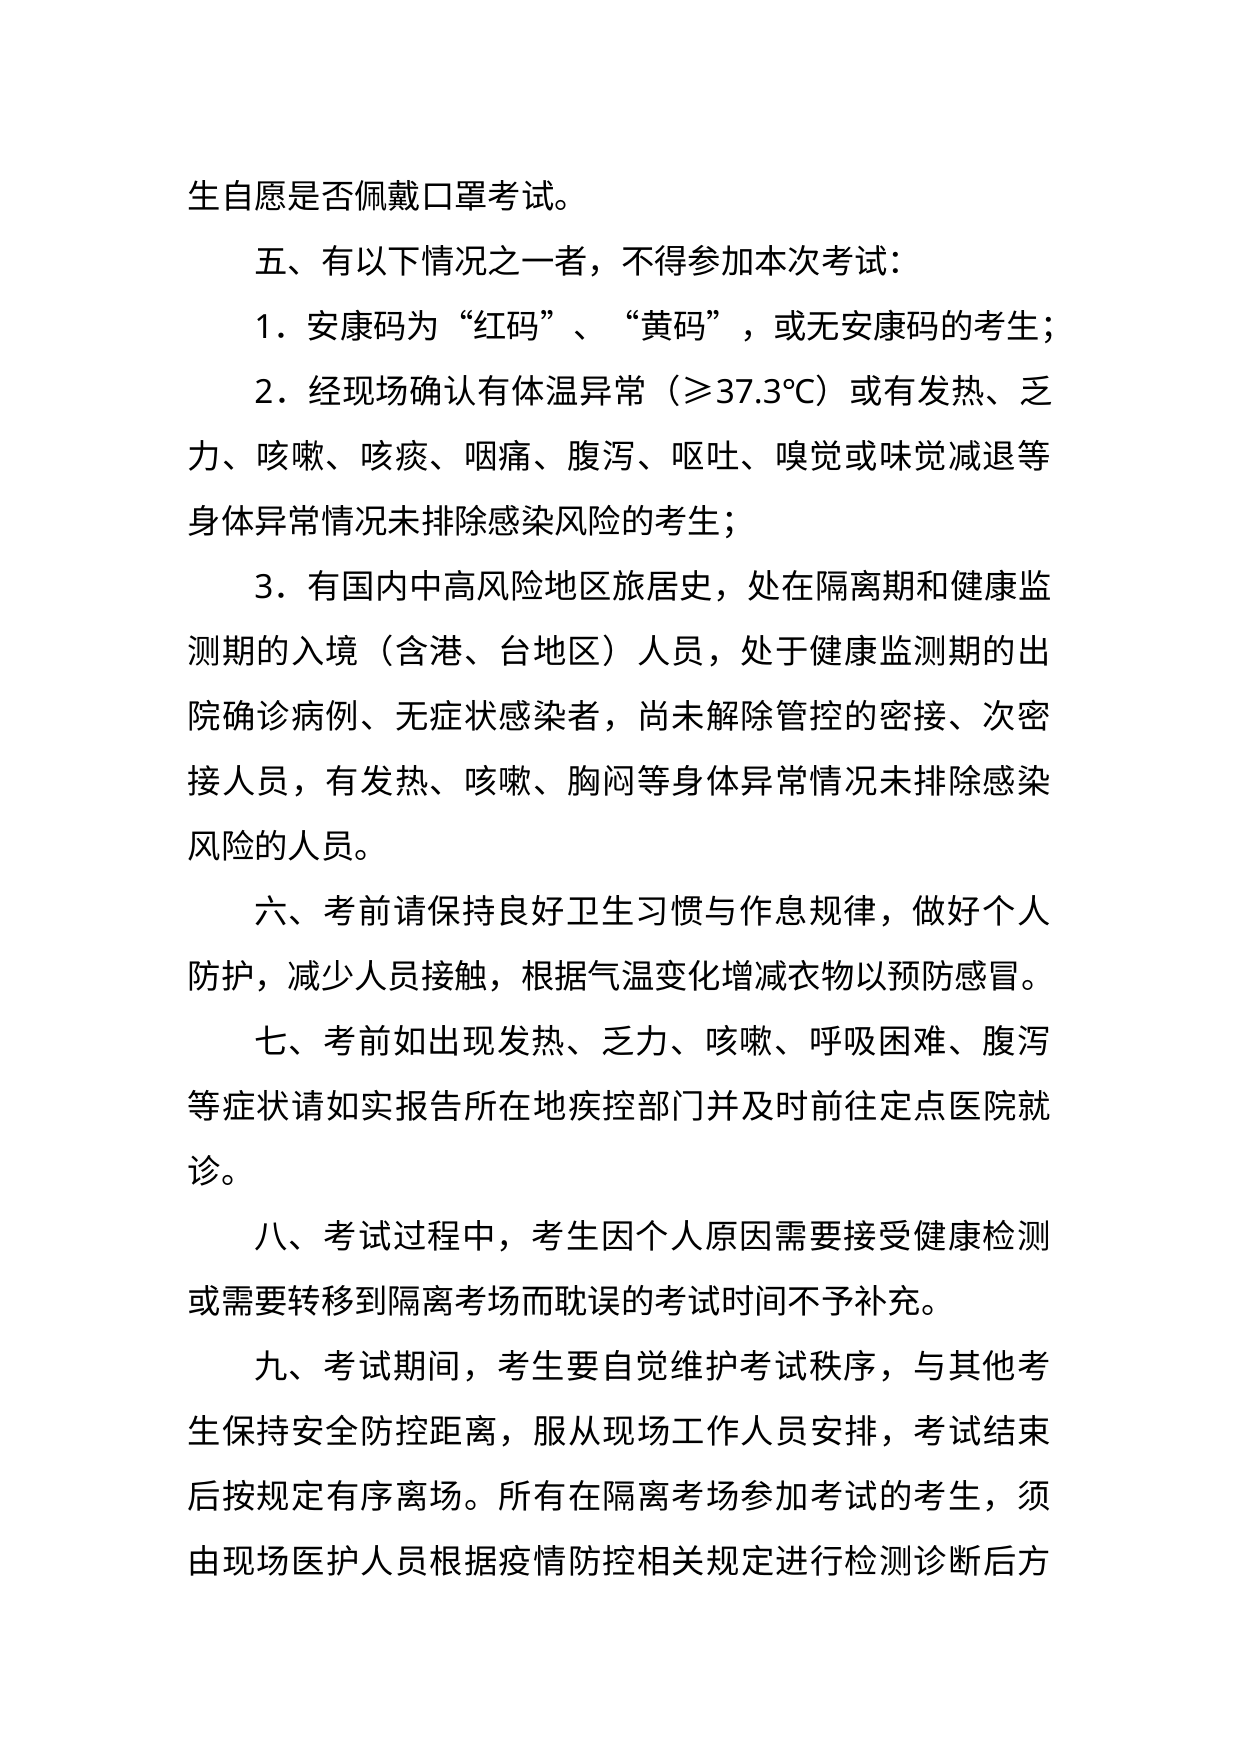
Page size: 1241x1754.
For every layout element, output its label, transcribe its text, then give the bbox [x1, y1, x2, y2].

text 六、考前请保持良好卫生习惯与作息规律，做好个人防护，减少人员接触，根据气温变化增减衣物以预防感冒。 [187, 877, 1053, 1007]
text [187, 162, 1053, 227]
text 八、考试过程中，考生因个人原因需要接受健康检测或需要转移到隔离考场而耽误的考试时间不予补充。 [187, 1202, 1053, 1332]
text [187, 1332, 1053, 1592]
text 1．安康码为“红码”、“黄码”，或无安康码的考生； [187, 292, 1053, 357]
text 七、考前如出现发热、乏力、咳嗽、呼吸困难、腹泻等症状请如实报告所在地疾控部门并及时前往定点医院就诊。 [187, 1007, 1053, 1202]
text 2．经现场确认有体温异常（≥37.3℃）或有发热、乏力、咳嗽、咳痰、咽痛、腹泻、呕吐、嗅觉或味觉减退等身体异常情况未排除感染风险的考生； [187, 357, 1053, 552]
text 五、有以下情况之一者，不得参加本次考试： [187, 227, 1053, 292]
text 3．有国内中高风险地区旅居史，处在隔离期和健康监测期的入境（含港、台地区）人员，处于健康监测期的出院确诊病例、无症状感染者，尚未解除管控的密接、次密接人员，有发热、咳嗽、胸闷等身体异常情况未排除感染风险的人员。 [187, 552, 1053, 877]
